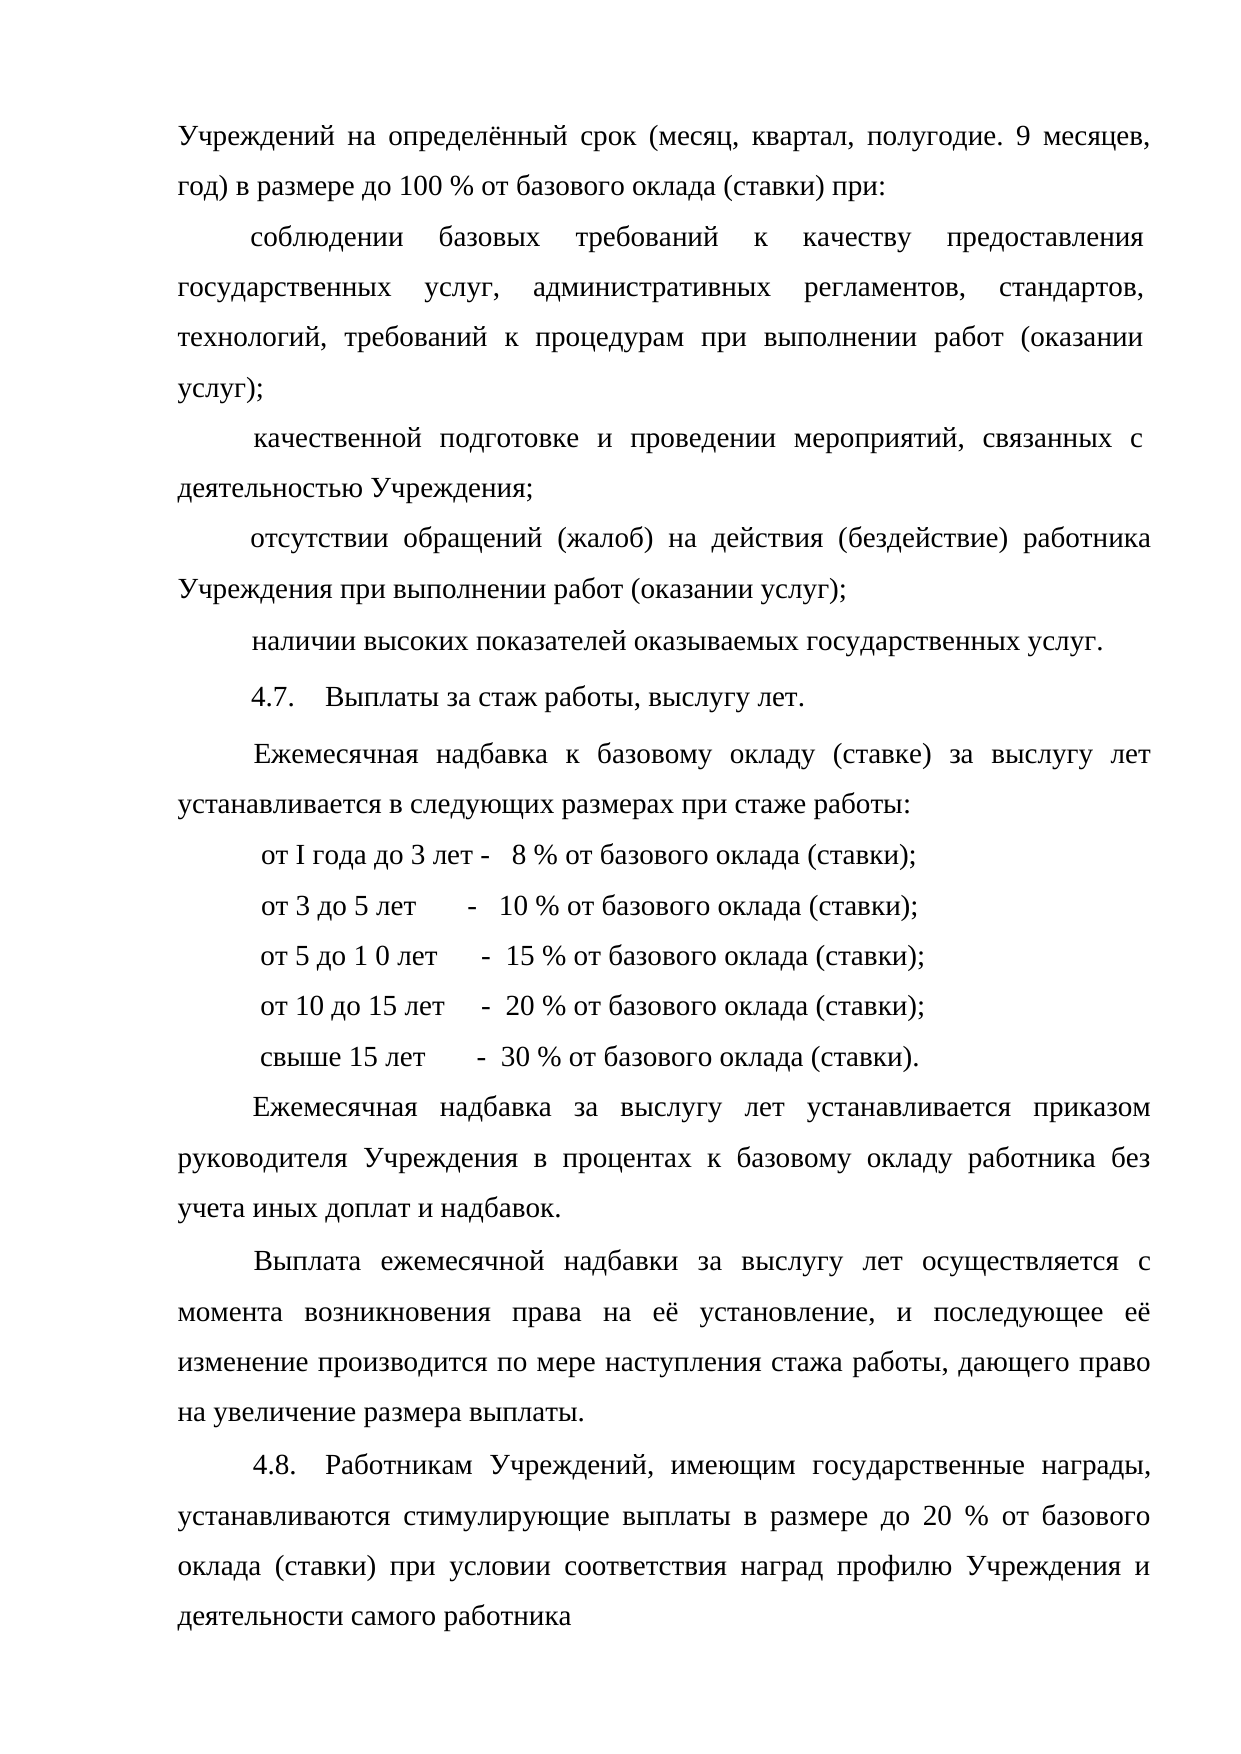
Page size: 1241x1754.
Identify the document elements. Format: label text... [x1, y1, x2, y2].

text свыше 15 лет - 30 % от базового оклада (ставки). [260, 1039, 1152, 1072]
list Выплаты за стаж работы, выслугу лет. [251, 679, 1152, 713]
text 4.8. Работникам Учреждений, имеющим государственные награды, устанавливаются стимулирующие выплаты в размере до 20 % от базового оклада (ставки) при условии соответствия наград профилю Учреждения и деятельности самого работника [177, 1447, 1152, 1632]
text качественной подготовке и проведении мероприятий, связанных с деятельностью Учреждения; [177, 420, 1144, 504]
text Выплата ежемесячной надбавки за выслугу лет осуществляется с момента возникновения права на её установление, и последующее её изменение производится по мере наступления стажа работы, дающего право на увеличение размера выплаты. [177, 1243, 1152, 1428]
text соблюдении базовых требований к качеству предоставления государственных услуг, административных регламентов, стандартов, технологий, требований к процедурам при выполнении работ (оказании услуг); [177, 219, 1144, 403]
text отсутствии обращений (жалоб) на действия (бездействие) работника Учреждения при выполнении работ (оказании услуг); [177, 521, 1152, 604]
text от I года до 3 лет - 8 % от базового оклада (ставки); [261, 837, 1152, 871]
text от 3 до 5 лет - 10 % от базового оклада (ставки); [261, 888, 1152, 921]
text Ежемесячная надбавка к базовому окладу (ставке) за выслугу лет устанавливается в следующих размерах при стаже работы: [177, 736, 1152, 820]
text Ежемесячная надбавка за выслугу лет устанавливается приказом руководителя Учреждения в процентах к базовому окладу работника без учета иных доплат и надбавок. [177, 1089, 1152, 1224]
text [177, 118, 1152, 202]
text от 5 до 1 0 лет - 15 % от базового оклада (ставки); [260, 938, 1152, 972]
text наличии высоких показателей оказываемых государственных услуг. [252, 623, 1152, 657]
text от 10 до 15 лет - 20 % от базового оклада (ставки); [260, 988, 1152, 1022]
